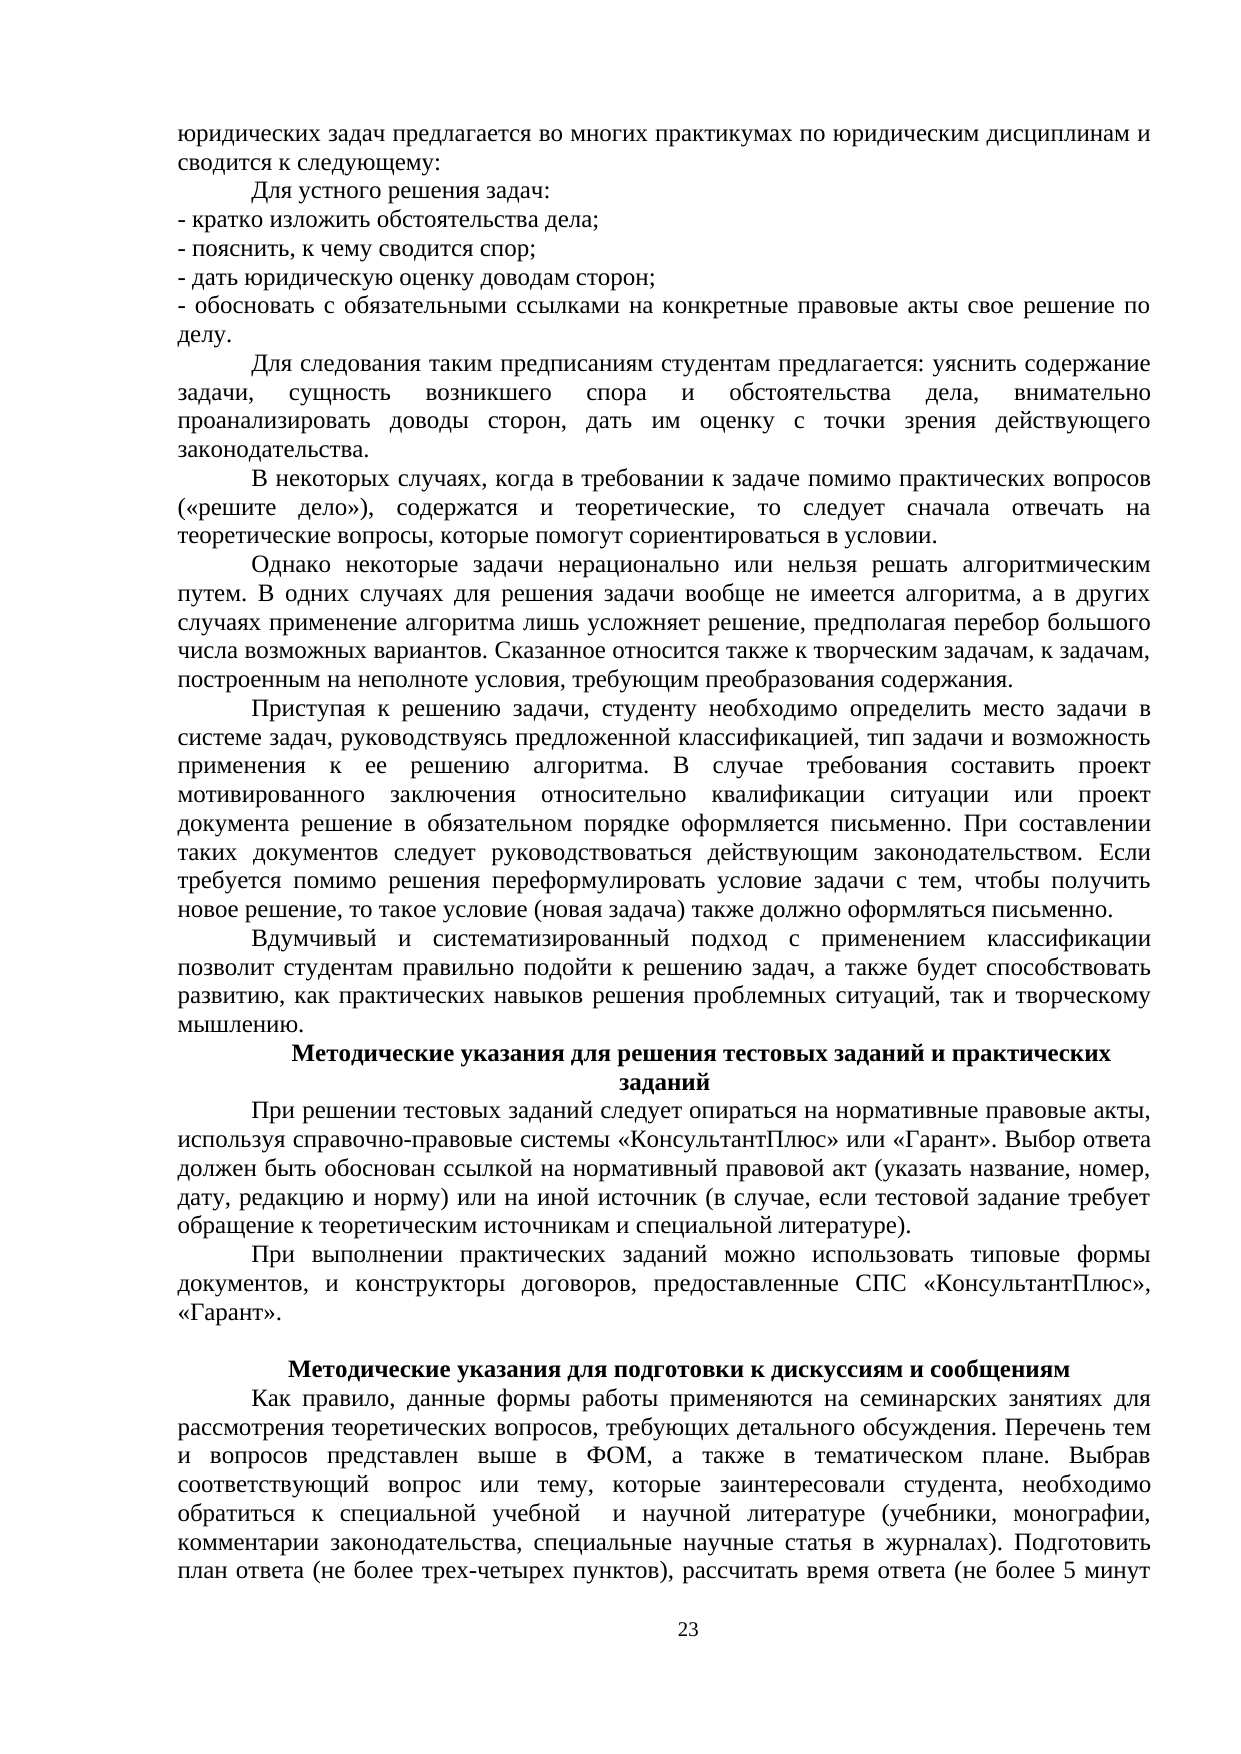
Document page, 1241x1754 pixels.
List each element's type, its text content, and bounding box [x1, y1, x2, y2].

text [177, 1383, 1152, 1584]
text При решении тестовых заданий следует опираться на нормативные правовые акты, используя справочно-правовые системы «КонсультантПлюс» или «Гарант». Выбор ответа должен быть обоснован ссылкой на нормативный правовой акт (указать название, номер, дату, редакцию и норму) или на иной источник (в случае, если тестовой задание требует обращение к теоретическим источникам и специальной литературе). [177, 1096, 1152, 1239]
text - обосновать с обязательными ссылками на конкретные правовые акты свое решение по делу. [177, 291, 1152, 348]
text Приступая к решению задачи, студенту необходимо определить место задачи в системе задач, руководствуясь предложенной классификацией, тип задачи и возможность применения к ее решению алгоритма. В случае требования составить проект мотивированного заключения относительно квалификации ситуации или проект документа решение в обязательном порядке оформляется письменно. При составлении таких документов следует руководствоваться действующим законодательством. Если требуется помимо решения переформулировать условие задачи с тем, чтобы получить новое решение, то такое условие (новая задача) также должно оформляться письменно. [177, 693, 1152, 923]
text Методические указания для решения тестовых заданий и практических заданий [177, 1038, 1152, 1096]
text Однако некоторые задачи нерационально или нельзя решать алгоритмическим путем. В одних случаях для решения задачи вообще не имеется алгоритма, а в других случаях применение алгоритма лишь усложняет решение, предполагая перебор большого числа возможных вариантов. Сказанное относится также к творческим задачам, к задачам, построенным на неполноте условия, требующим преобразования содержания. [177, 549, 1152, 693]
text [177, 118, 1152, 176]
text Для устного решения задач: [177, 176, 1152, 204]
text Вдумчивый и систематизированный подход с применением классификации позволит студентам правильно подойти к решению задач, а также будет способствовать развитию, как практических навыков решения проблемных ситуаций, так и творческому мышлению. [177, 923, 1152, 1038]
text Методические указания для подготовки к дискуссиям и сообщениям [177, 1354, 1152, 1383]
text В некоторых случаях, когда в требовании к задаче помимо практических вопросов («решите дело»), содержатся и теоретические, то следует сначала отвечать на теоретические вопросы, которые помогут сориентироваться в условии. [177, 463, 1152, 549]
text - кратко изложить обстоятельства дела; [177, 204, 1152, 233]
text При выполнении практических заданий можно использовать типовые формы документов, и конструкторы договоров, предоставленные СПС «КонсультантПлюс», «Гарант». [177, 1239, 1152, 1326]
text - пояснить, к чему сводится спор; [177, 233, 1152, 262]
text Для следования таким предписаниям студентам предлагается: уяснить содержание задачи, сущность возникшего спора и обстоятельства дела, внимательно проанализировать доводы сторон, дать им оценку с точки зрения действующего законодательства. [177, 348, 1152, 463]
text - дать юридическую оценку доводам сторон; [177, 262, 1152, 291]
